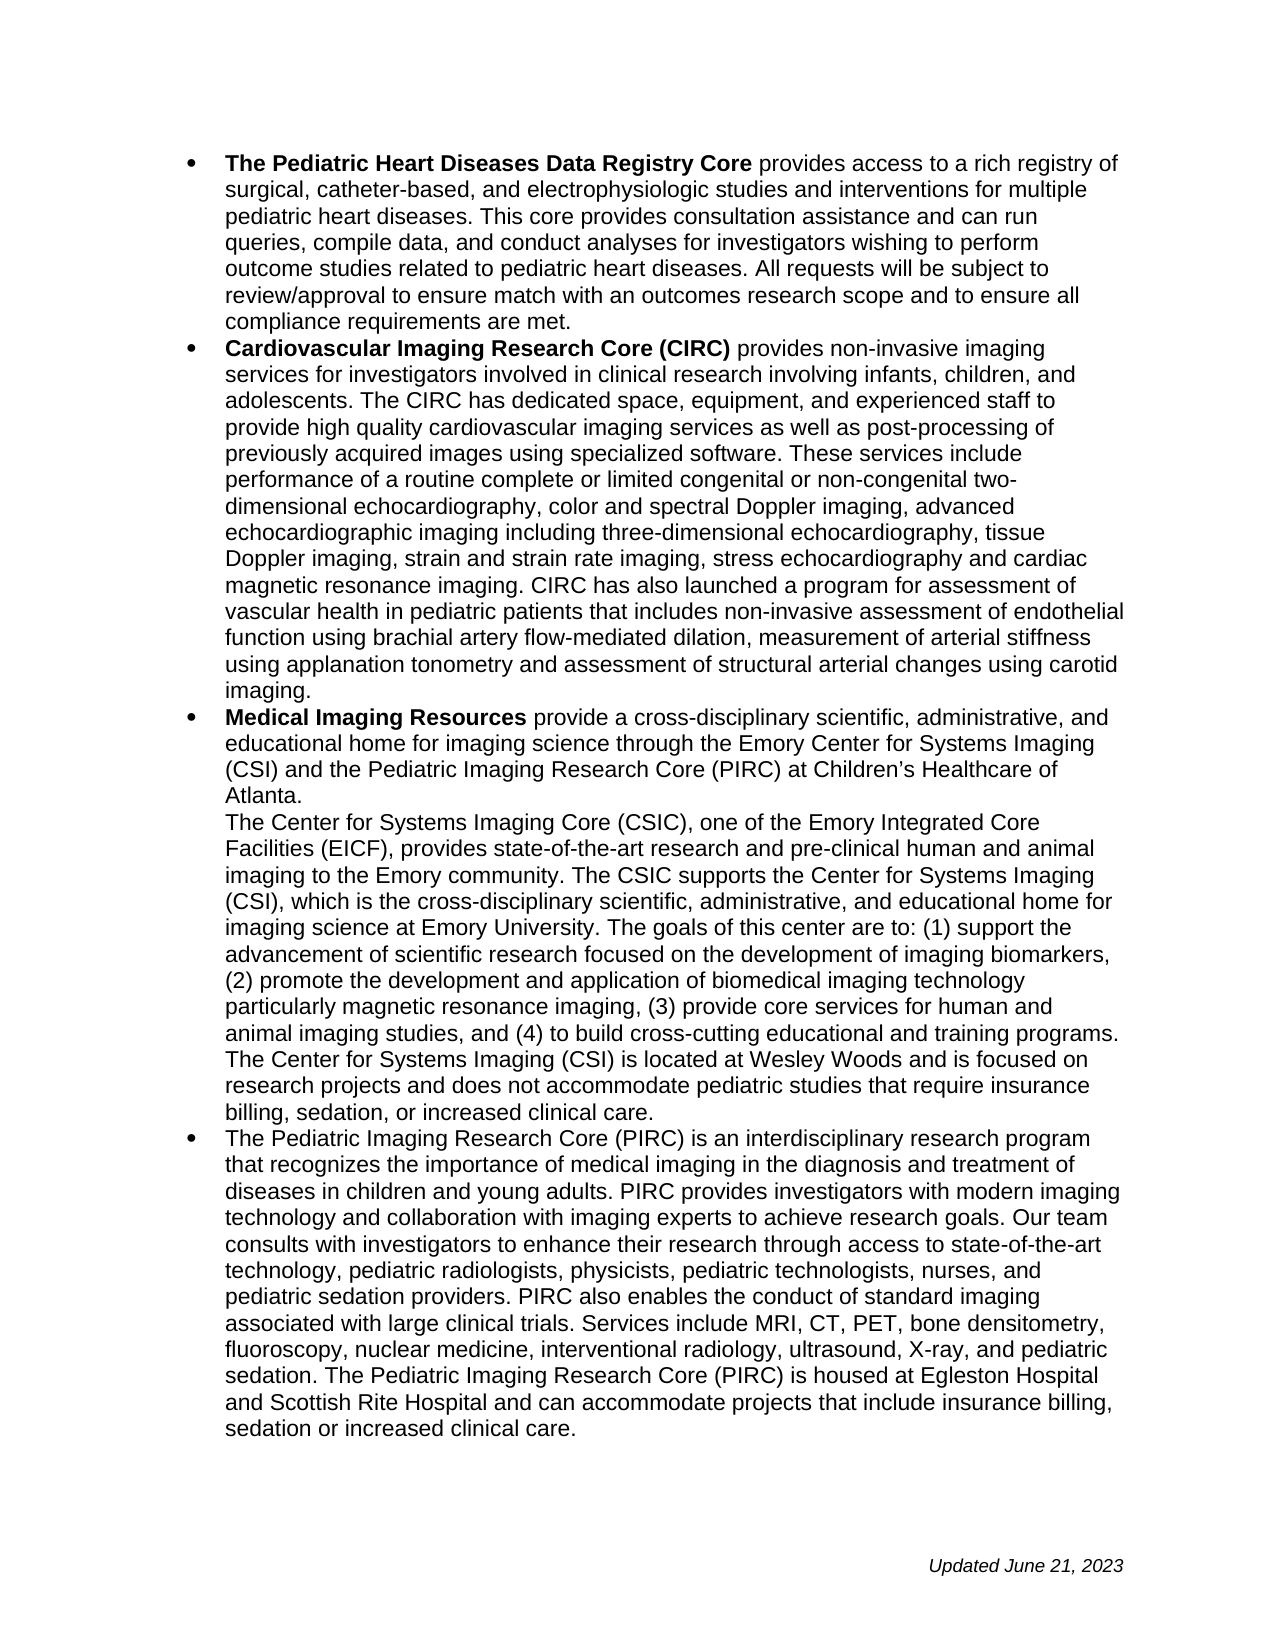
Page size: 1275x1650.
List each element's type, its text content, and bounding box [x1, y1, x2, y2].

list Medical Imaging Resources provide a cross-disciplinary scientific, administrative, and educational home for imaging science through the Emory Center for Systems Imaging (CSI) and the Pediatric Imaging Research Core (PIRC) at Children’s Healthcare of Atlanta. [187, 703, 1125, 809]
list The Pediatric Imaging Research Core (PIRC) is an interdisciplinary research program that recognizes the importance of medical imaging in the diagnosis and treatment of diseases in children and young adults. PIRC provides investigators with modern imaging technology and collaboration with imaging experts to achieve research goals. Our team consults with investigators to enhance their research through access to state-of-the-art technology, pediatric radiologists, physicists, pediatric technologists, nurses, and pediatric sedation providers. PIRC also enables the conduct of standard imaging associated with large clinical trials. Services include MRI, CT, PET, bone densitometry, fluoroscopy, nuclear medicine, interventional radiology, ultrasound, X-ray, and pediatric sedation. The Pediatric Imaging Research Core (PIRC) is housed at Egleston Hospital and Scottish Rite Hospital and can accommodate projects that include insurance billing, sedation or increased clinical care. [187, 1125, 1125, 1441]
list The Center for Systems Imaging Core (CSIC), one of the Emory Integrated Core Facilities (EICF), provides state-of-the-art research and pre-clinical human and animal imaging to the Emory community. The CSIC supports the Center for Systems Imaging (CSI), which is the cross-disciplinary scientific, administrative, and educational home for imaging science at Emory University. The goals of this center are to: (1) support the advancement of scientific research focused on the development of imaging biomarkers, (2) promote the development and application of biomedical imaging technology particularly magnetic resonance imaging, (3) provide core services for human and animal imaging studies, and (4) to build cross-cutting educational and training programs. The Center for Systems Imaging (CSI) is located at Wesley Woods and is focused on research projects and does not accommodate pediatric studies that require insurance billing, sedation, or increased clinical care. [225, 809, 1125, 1125]
list The Pediatric Heart Diseases Data Registry Core provides access to a rich registry of surgical, catheter-based, and electrophysiologic studies and interventions for multiple pediatric heart diseases. This core provides consultation assistance and can run queries, compile data, and conduct analyses for investigators wishing to perform outcome studies related to pediatric heart diseases. All requests will be subject to review/approval to ensure match with an outcomes research scope and to ensure all compliance requirements are met. [187, 150, 1125, 334]
list Cardiovascular Imaging Research Core (CIRC) provides non-invasive imaging services for investigators involved in clinical research involving infants, children, and adolescents. The CIRC has dedicated space, equipment, and experienced staff to provide high quality cardiovascular imaging services as well as post-processing of previously acquired images using specialized software. These services include performance of a routine complete or limited congenital or non-congenital two-dimensional echocardiography, color and spectral Doppler imaging, advanced echocardiographic imaging including three-dimensional echocardiography, tissue Doppler imaging, strain and strain rate imaging, stress echocardiography and cardiac magnetic resonance imaging. CIRC has also launched a program for assessment of vascular health in pediatric patients that includes non-invasive assessment of endothelial function using brachial artery flow-mediated dilation, measurement of arterial stiffness using applanation tonometry and assessment of structural arterial changes using carotid imaging. [187, 334, 1125, 703]
